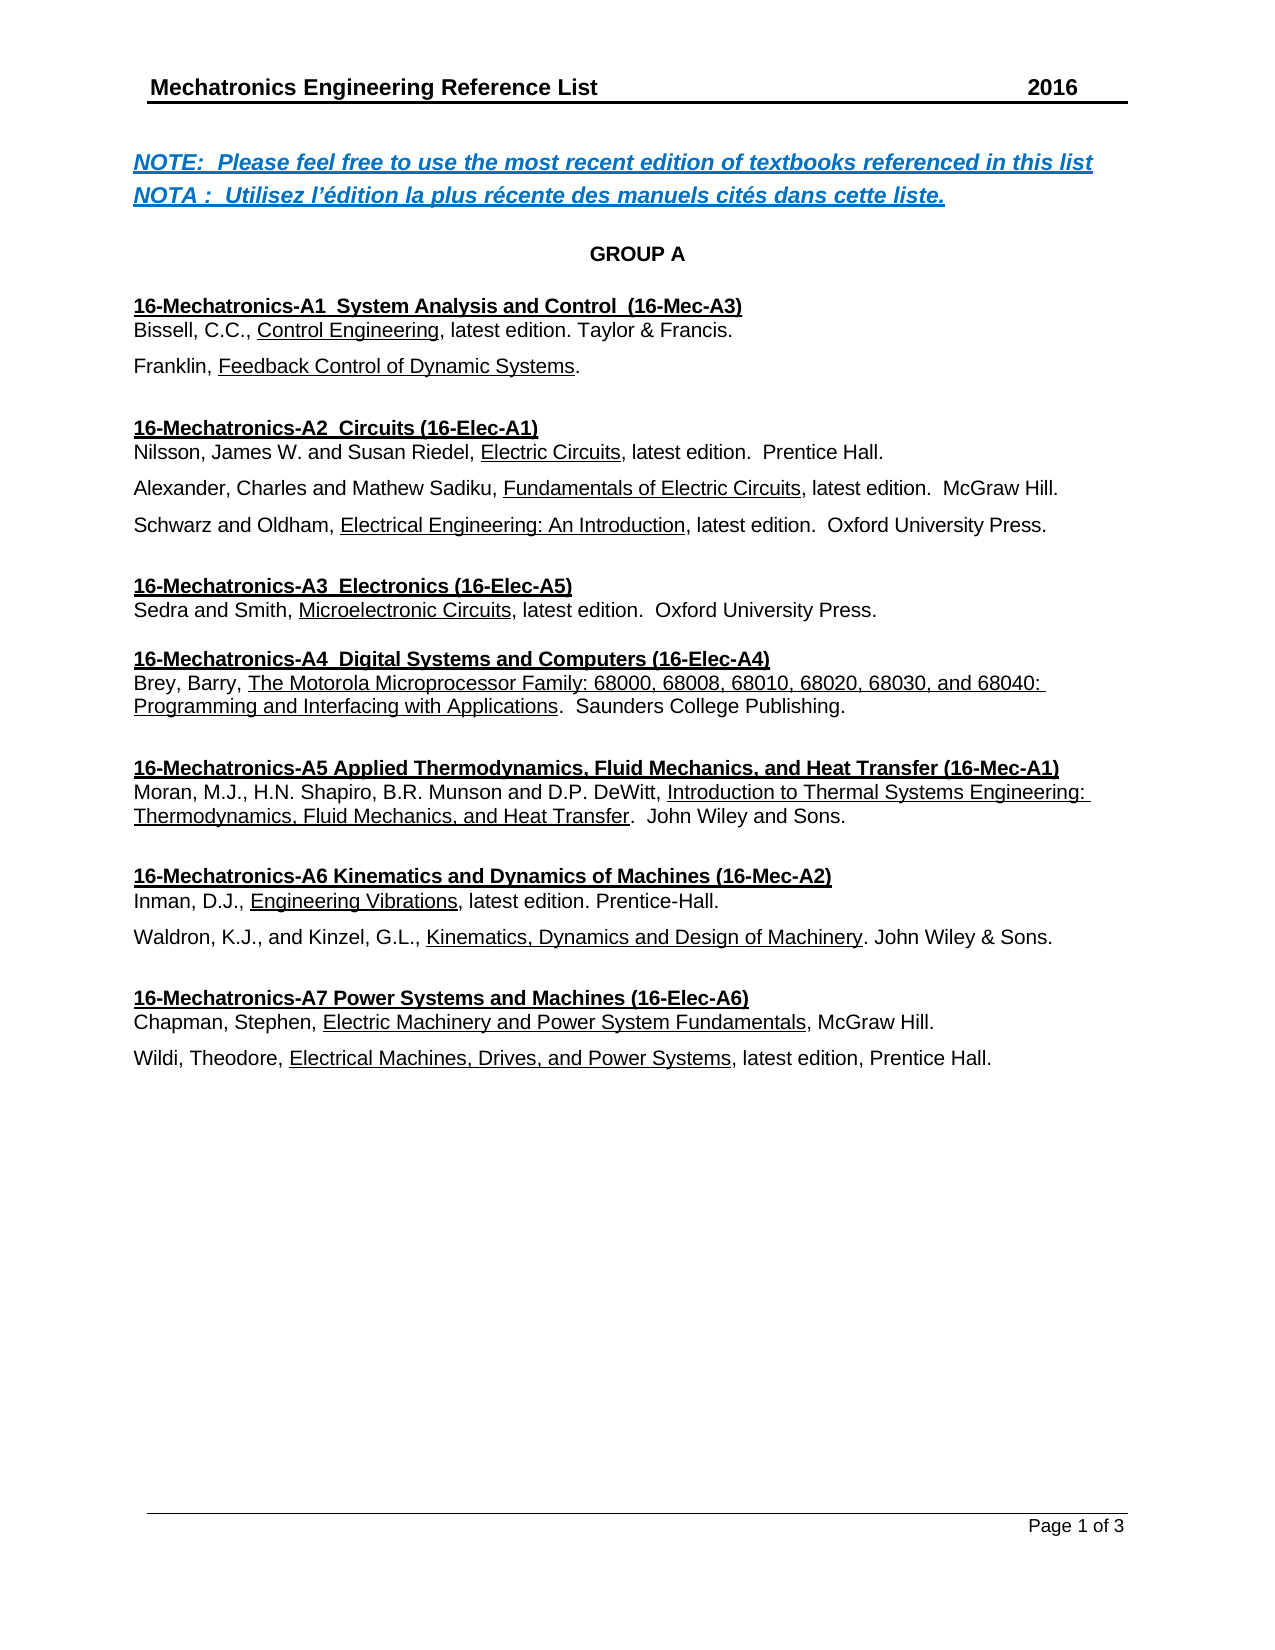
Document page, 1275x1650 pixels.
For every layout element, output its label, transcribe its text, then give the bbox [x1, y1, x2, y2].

text Nilsson, James W. and Susan Riedel, Electric Circuits, latest edition. Prentice Hall. [133, 439, 1142, 463]
subtitle GROUP A [133, 242, 1142, 266]
text Inman, D.J., Engineering Vibrations, latest edition. Prentice-Hall. [133, 888, 1142, 912]
text Moran, M.J., H.N. Shapiro, B.R. Munson and D.P. DeWitt, Introduction to Thermal Systems Engineering: Thermodynamics, Fluid Mechanics, and Heat Transfer. John Wiley and Sons. [133, 779, 1142, 827]
subtitle 16-Mechatronics-A2 Circuits (16-Elec-A1) [133, 416, 1142, 439]
subtitle 16-Mechatronics-A7 Power Systems and Machines (16-Elec-A6) [133, 986, 1142, 1010]
text Alexander, Charles and Mathew Sadiku, Fundamentals of Electric Circuits, latest edition. McGraw Hill. [133, 476, 1142, 500]
text Waldron, K.J., and Kinzel, G.L., Kinematics, Dynamics and Design of Machinery. John Wiley & Sons. [133, 925, 1142, 949]
text Franklin, Feedback Control of Dynamic Systems. [133, 354, 1114, 378]
subtitle 16-Mechatronics-A6 Kinematics and Dynamics of Machines (16-Mec-A2) [133, 864, 1142, 888]
text Wildi, Theodore, Electrical Machines, Drives, and Power Systems, latest edition, Prentice Hall. [133, 1046, 1142, 1070]
text Schwarz and Oldham, Electrical Engineering: An Introduction, latest edition. Oxford University Press. [133, 513, 1142, 537]
text Bissell, C.C., Control Engineering, latest edition. Taylor & Francis. [133, 318, 1114, 342]
subtitle 16-Mechatronics-A4 Digital Systems and Computers (16-Elec-A4) [133, 646, 1142, 670]
text Brey, Barry, The Motorola Microprocessor Family: 68000, 68008, 68010, 68020, 68030, and 68040: Programming and Interfacing with Applications. Saunders College Publishing. [133, 670, 1114, 718]
text Sedra and Smith, Microelectronic Circuits, latest edition. Oxford University Press. [133, 597, 1142, 621]
subtitle 16-Mechatronics-A3 Electronics (16-Elec-A5) [133, 573, 1142, 597]
subtitle 16-Mechatronics-A5 Applied Thermodynamics, Fluid Mechanics, and Heat Transfer (16-Mec-A1) [133, 756, 1142, 779]
text NOTE: Please feel free to use the most recent edition of textbooks referenced in this list NOTA : Utilisez l’édition la plus récente des manuels cités dans cette liste. [133, 148, 1114, 208]
text Chapman, Stephen, Electric Machinery and Power System Fundamentals, McGraw Hill. [133, 1010, 1142, 1034]
subtitle 16-Mechatronics-A1 System Analysis and Control (16-Mec-A3) [133, 294, 1142, 318]
